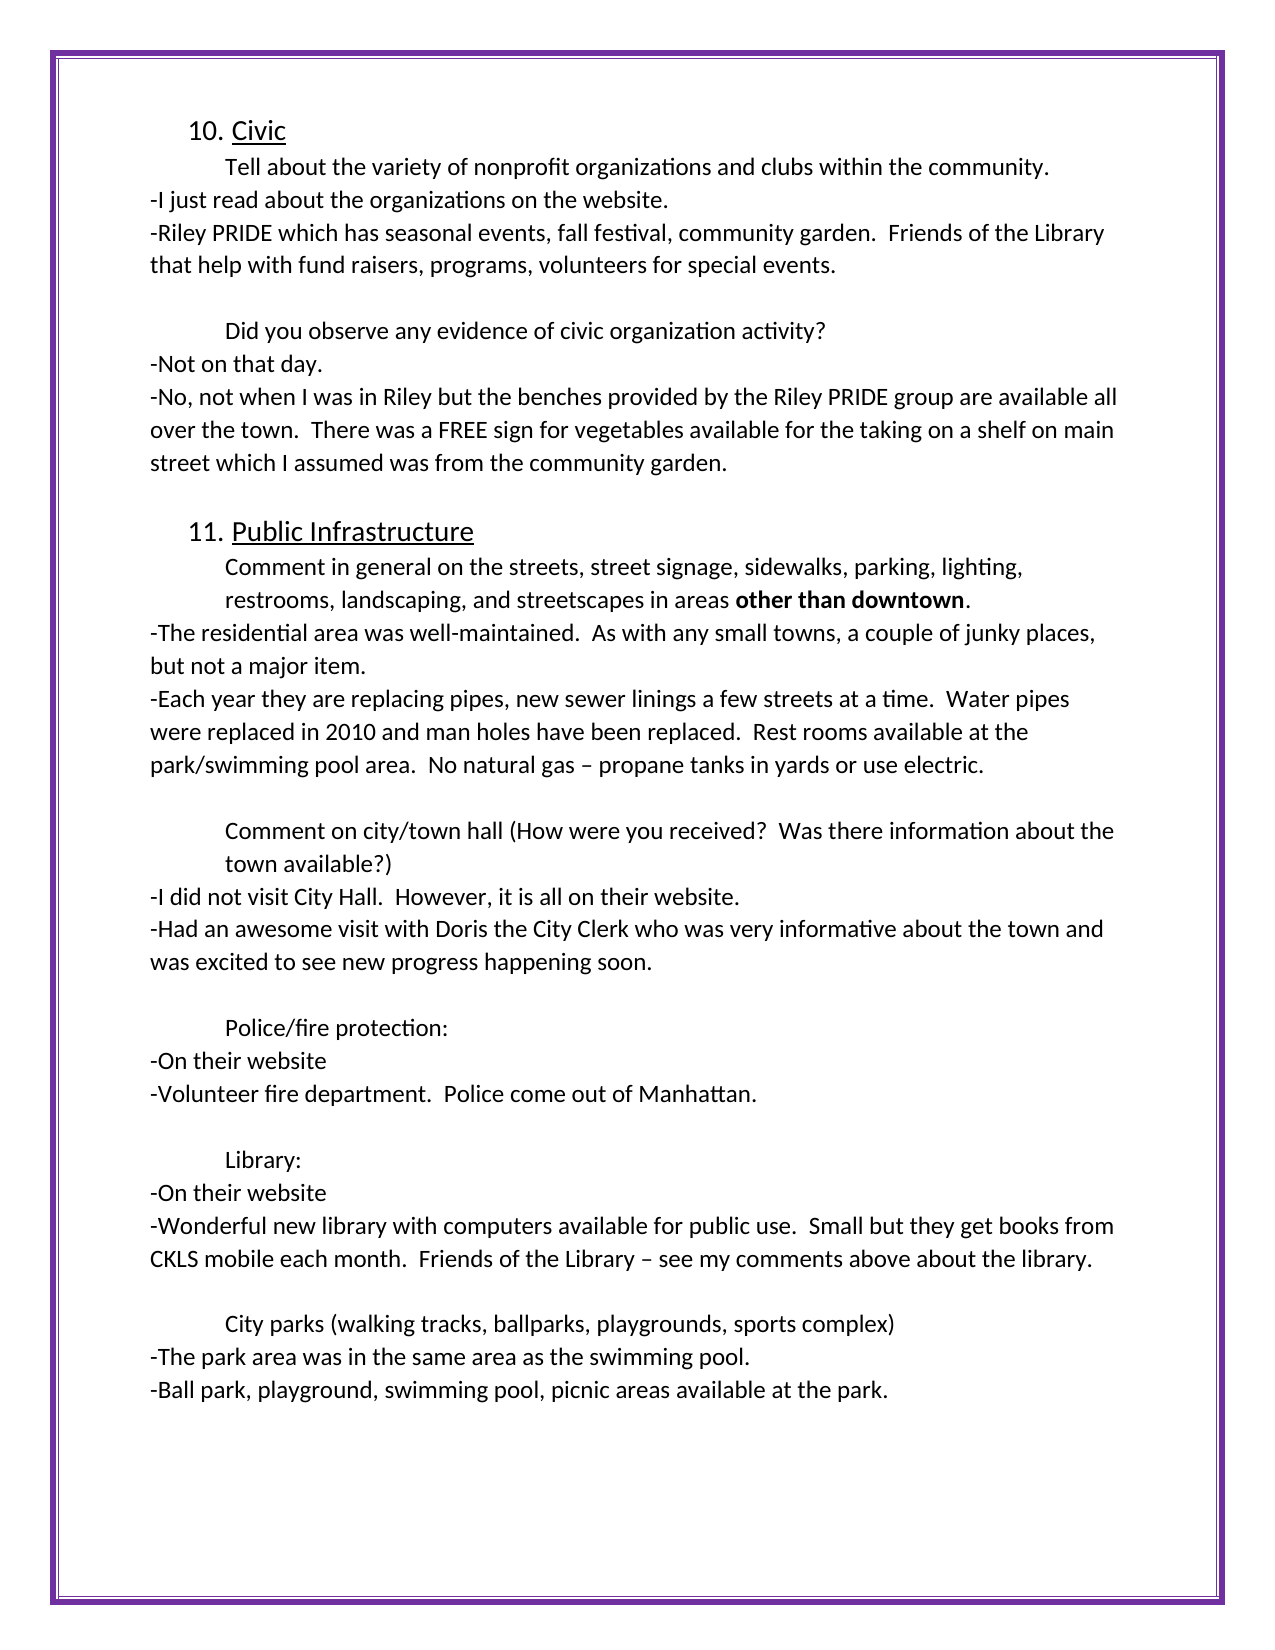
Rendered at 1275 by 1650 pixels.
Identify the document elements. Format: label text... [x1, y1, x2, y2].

text -Each year they are replacing pipes, new sewer linings a few streets at a time. Water pipes were replaced in 2010 and man holes have been replaced. Rest rooms available at the park/swimming pool area. No natural gas – propane tanks in yards or use electric. [150, 683, 1125, 779]
text -I just read about the organizations on the website. [150, 184, 1125, 214]
text -On their website [150, 1045, 1125, 1076]
text -The residential area was well-maintained. As with any small towns, a couple of junky places, but not a major item. [150, 617, 1125, 681]
text -Ball park, playground, swimming pool, picnic areas available at the park. [150, 1374, 1125, 1405]
text -The park area was in the same area as the swimming pool. [150, 1341, 1125, 1372]
list City parks (walking tracks, ballparks, playgrounds, sports complex) [225, 1308, 1125, 1339]
text -Riley PRIDE which has seasonal events, fall festival, community garden. Friends of the Library that help with fund raisers, programs, volunteers for special events. [150, 217, 1125, 280]
list Comment on city/town hall (How were you received? Was there information about the town available?) [225, 815, 1125, 878]
text -On their website [150, 1177, 1125, 1207]
list Library: [225, 1144, 1125, 1174]
list Police/fire protection: [225, 1012, 1125, 1043]
text Did you observe any evidence of civic organization activity? [225, 316, 1125, 346]
text -I did not visit City Hall. However, it is all on their website. [150, 881, 1125, 911]
list Comment in general on the streets, street signage, sidewalks, parking, lighting, restrooms, landscaping, and streetscapes in areas other than downtown. [225, 551, 1125, 615]
text -Wonderful new library with computers available for public use. Small but they get books from CKLS mobile each month. Friends of the Library – see my comments above about the library. [150, 1210, 1125, 1273]
list Public Infrastructure [187, 513, 1125, 549]
text -No, not when I was in Riley but the benches provided by the Riley PRIDE group are available all over the town. There was a FREE sign for vegetables available for the taking on a shelf on main street which I assumed was from the community garden. [150, 381, 1125, 478]
text -Had an awesome visit with Doris the City Clerk who was very informative about the town and was excited to see new progress happening soon. [150, 913, 1125, 977]
text -Not on that day. [150, 348, 1125, 379]
text -Volunteer fire department. Police come out of Manhattan. [150, 1078, 1125, 1109]
text Tell about the variety of nonprofit organizations and clubs within the community. [225, 151, 1125, 181]
list Civic [187, 112, 1125, 148]
